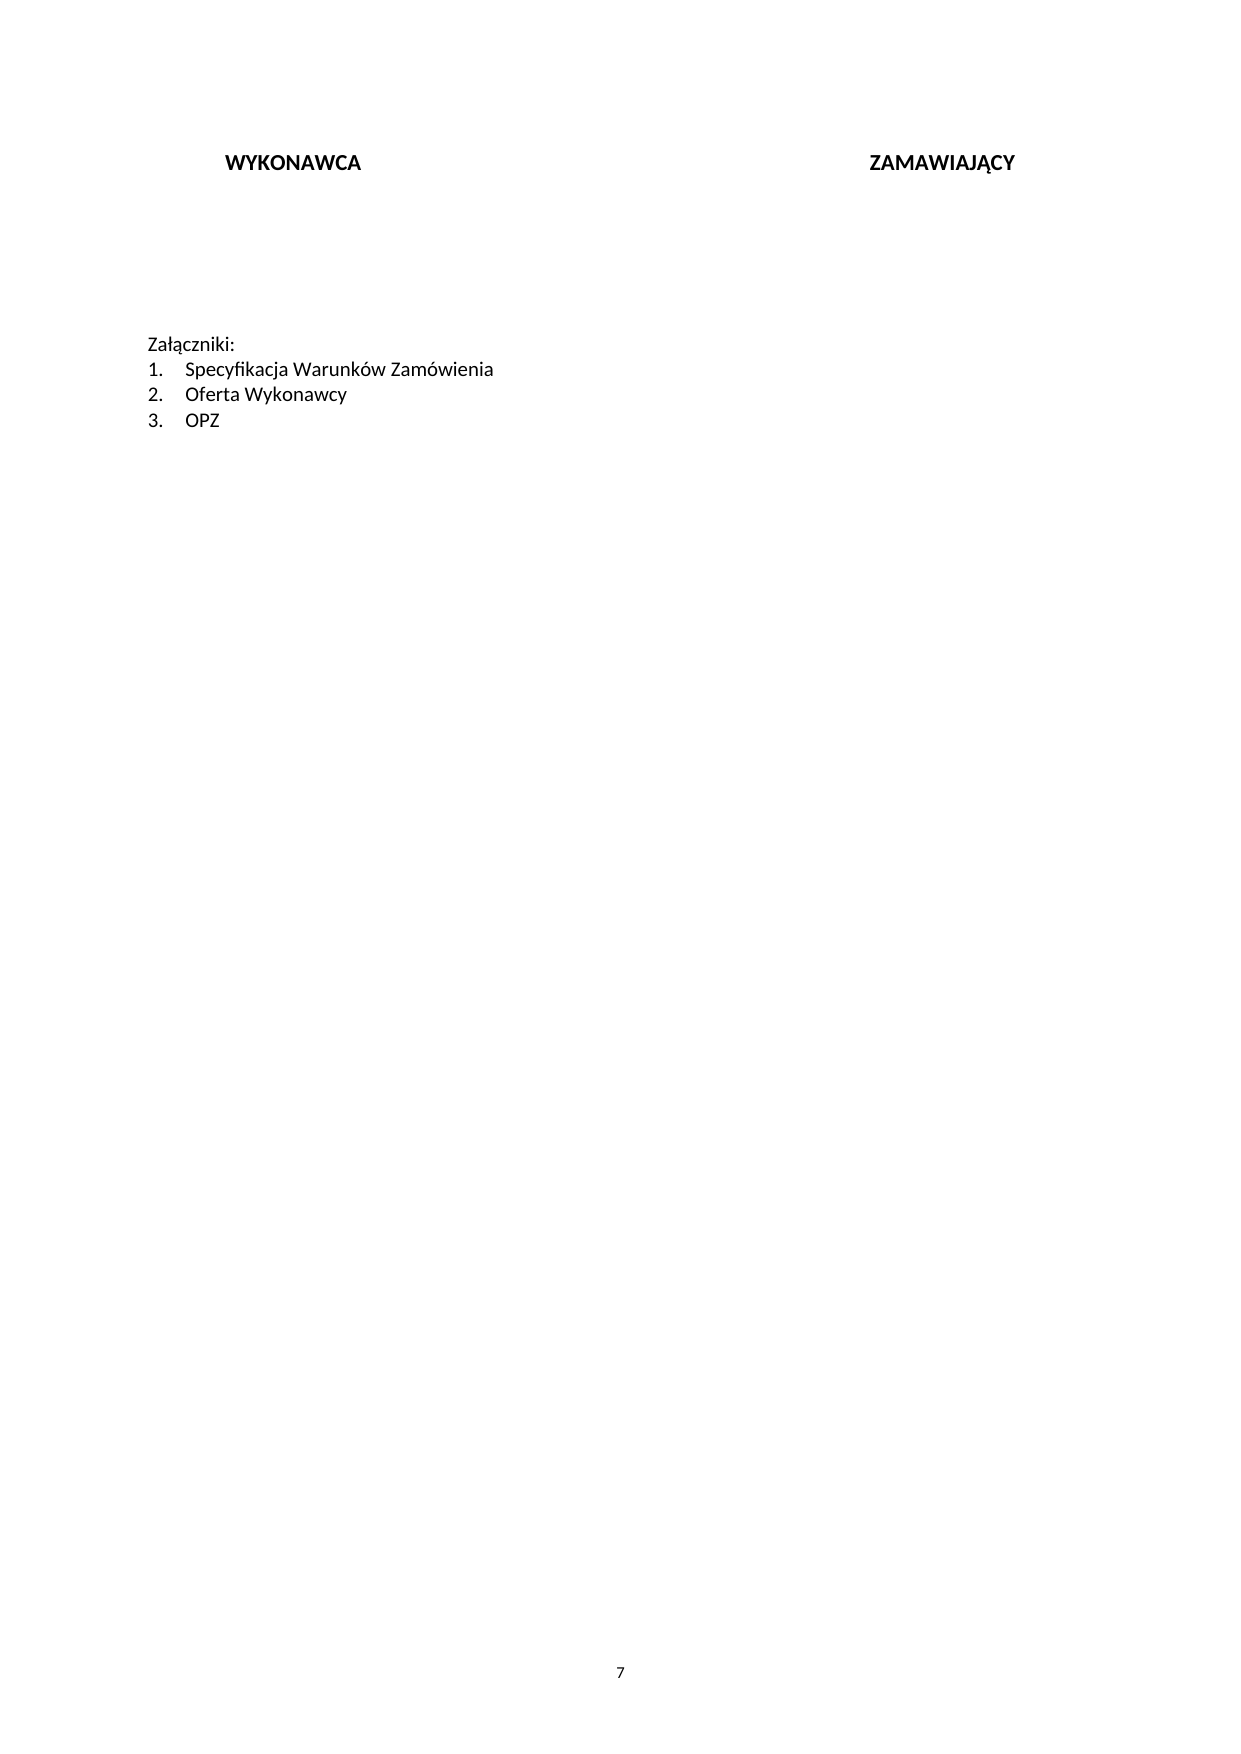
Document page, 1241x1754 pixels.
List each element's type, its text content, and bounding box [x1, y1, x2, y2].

list OPZ [148, 407, 1092, 432]
text WYKONAWCA ZAMAWIAJĄCY [148, 148, 1092, 176]
text Załączniki: [148, 331, 1092, 356]
list Oferta Wykonawcy [148, 382, 1092, 407]
list Specyfikacja Warunków Zamówienia [148, 356, 1092, 382]
